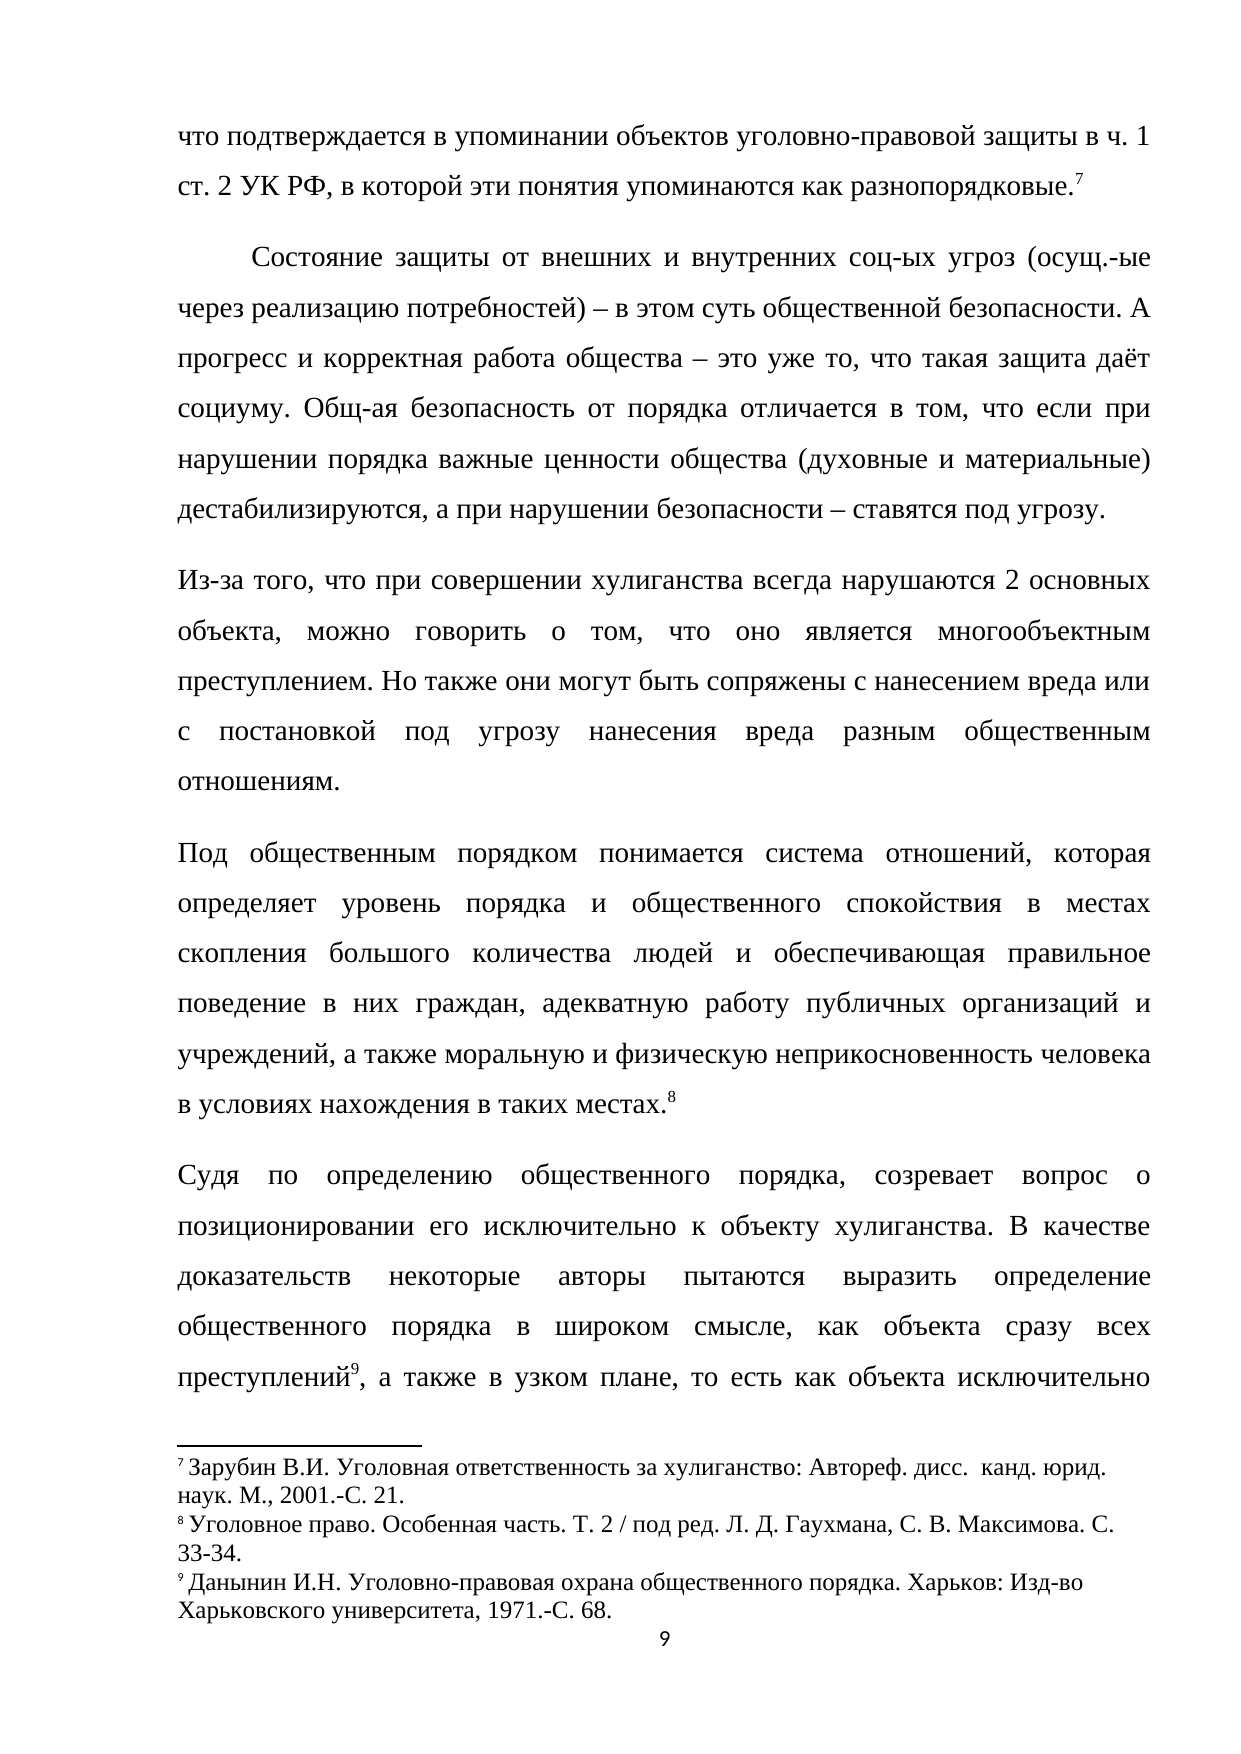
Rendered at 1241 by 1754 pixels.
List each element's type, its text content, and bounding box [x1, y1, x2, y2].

text Под общественным порядком понимается система отношений, которая определяет уровень порядка и общественного спокойствия в местах скопления большого количества людей и обеспечивающая правильное поведение в них граждан, адекватную работу публичных организаций и учреждений, а также моральную и физическую неприкосновенность человека в условиях нахождения в таких местах. [177, 835, 1152, 1120]
text Из-за того, что при совершении хулиганства всегда нарушаются 2 основных объекта, можно говорить о том, что оно является многообъектным преступлением. Но также они могут быть сопряжены с нанесением вреда или с постановкой под угрозу нанесения вреда разным общественным отношениям. [177, 562, 1152, 797]
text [177, 118, 1152, 202]
text Состояние защиты от внешних и внутренних соц-ых угроз (осущ.-ые через реализацию потребностей) – в этом суть общественной безопасности. А прогресс и корректная работа общества – это уже то, что такая защита даёт социуму. Общ-ая безопасность от порядка отличается в том, что если при нарушении порядка важные ценности общества (духовные и материальные) дестабилизируются, а при нарушении безопасности – ставятся под угрозу. [177, 239, 1152, 525]
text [177, 1157, 1152, 1392]
